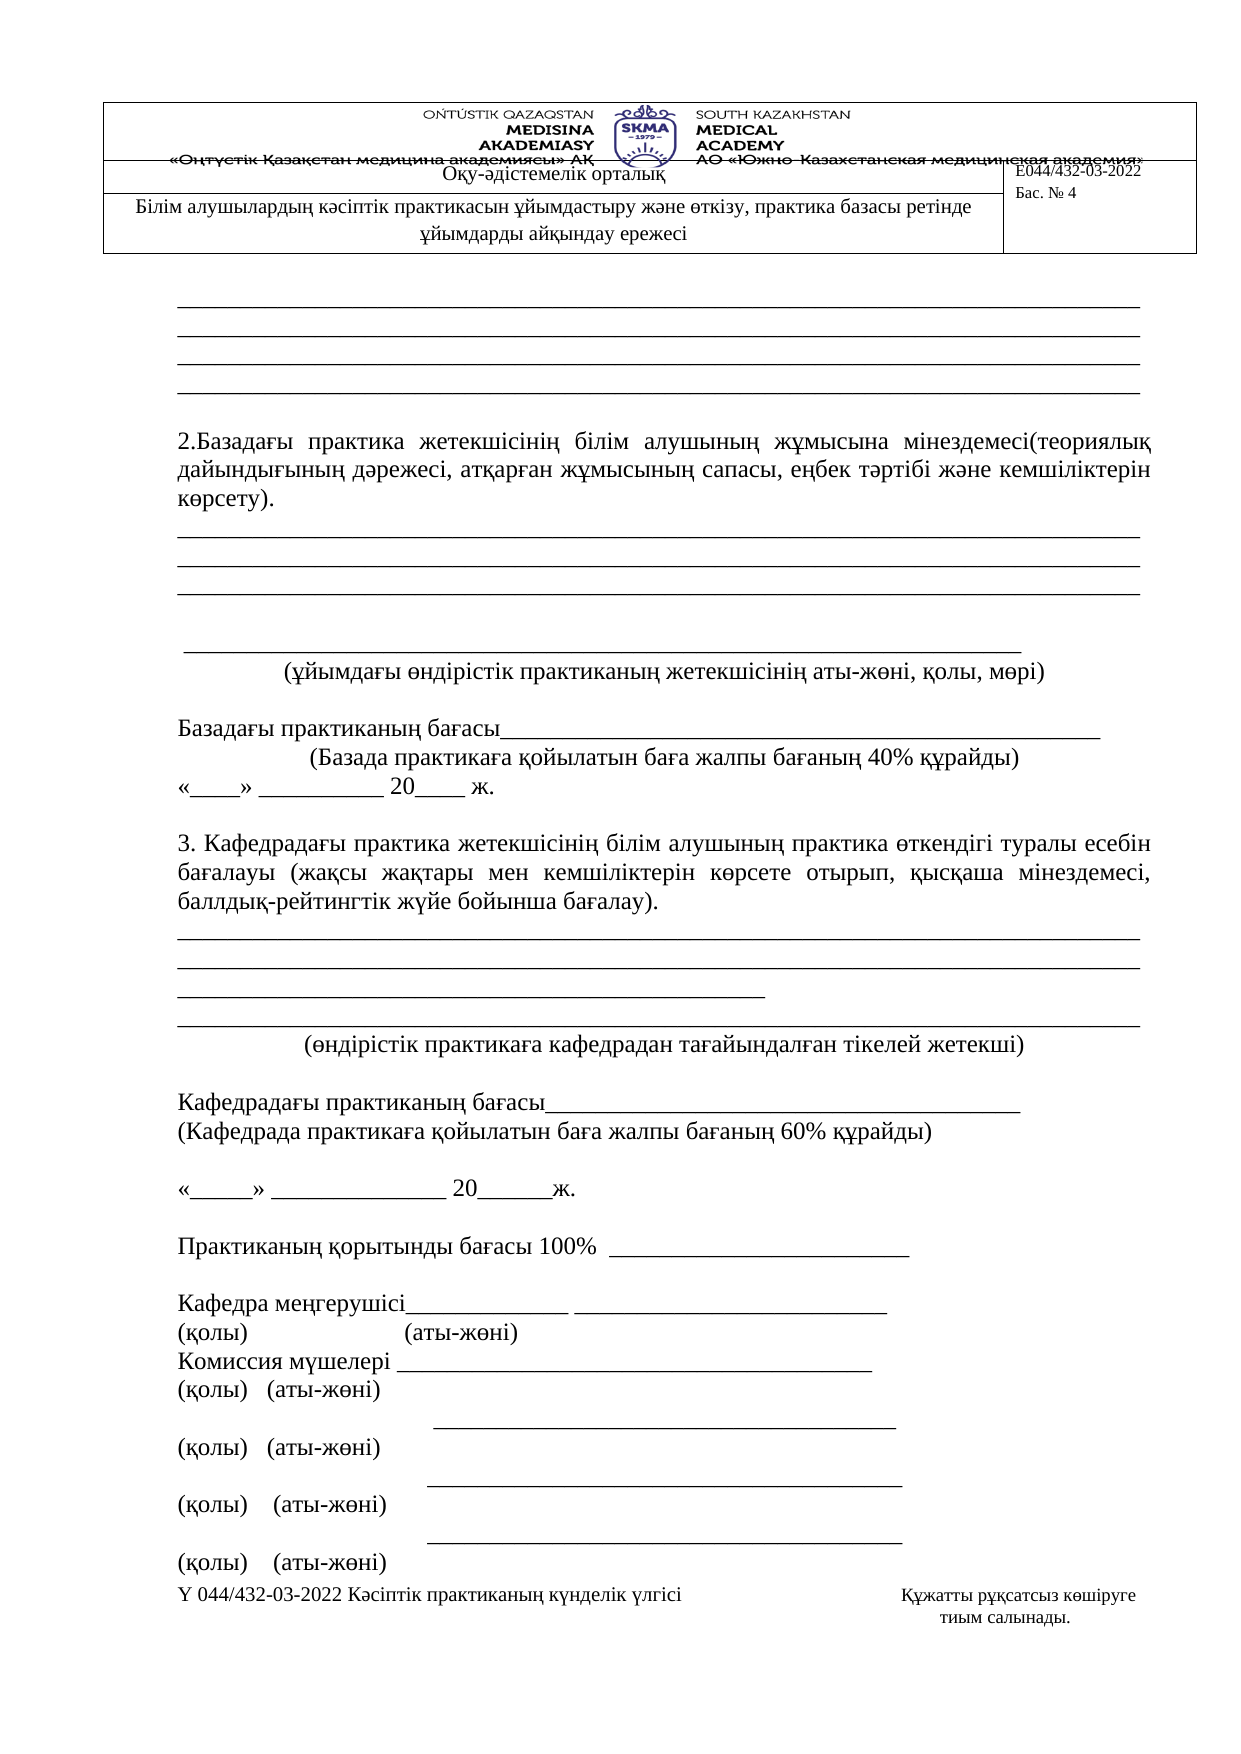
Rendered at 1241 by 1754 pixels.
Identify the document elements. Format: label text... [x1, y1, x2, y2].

text «_____» ______________ 20______ж. [177, 1173, 1152, 1202]
text 2.Базадағы практика жетекшісінің білім алушының жұмысына мінездемесі(теориялық дайындығының дәрежесі, атқарған жұмысының сапасы, еңбек тәртібі және кемшіліктерін көрсету). [177, 426, 1152, 512]
text (қолы) (аты-жөні) [177, 1432, 1152, 1461]
text (Базада практикаға қойылатын баға жалпы бағаның 40% құрайды) [177, 742, 1152, 771]
text (ұйымдағы өндірістік практиканың жетекшісінің аты-жөні, қолы, мөрі) [177, 656, 1152, 684]
text _____________________________________ [177, 1403, 1152, 1432]
text (қолы) (аты-жөні) [177, 1374, 1152, 1403]
text _____________________________________________________________________________ [177, 1001, 1152, 1029]
text (қолы) (аты-жөні) [177, 1317, 1152, 1346]
text _________________________________________________________________________________________________________________________________________________________________________________________________________ [177, 914, 1152, 1001]
text 3. Кафедрадағы практика жетекшісінің білім алушының практика өткендігі туралы есебін бағалауы (жақсы жақтары мен кемшіліктерін көрсете отырып, қысқаша мінездемесі, баллдық-рейтингтік жүйе бойынша бағалау). [177, 828, 1152, 914]
text ____________________________________________________________________________________________________________________________________________________________________________________________________________________________________________________________________________________________________________________ [177, 282, 1152, 397]
text ___________________________________________________________________ [177, 627, 1152, 656]
text _______________________________________________________________________________________________________________________________________________________________________________________________________________________________________ [177, 512, 1152, 598]
text «____» __________ 20____ ж. [177, 771, 1152, 799]
text Кафедра меңгерушісі_____________ _________________________ [177, 1288, 1152, 1317]
text ______________________________________ [177, 1461, 1152, 1489]
text Базадағы практиканың бағасы________________________________________________ [177, 713, 1152, 742]
text (өндірістік практикаға кафедрадан тағайындалған тікелей жетекші) [177, 1029, 1152, 1058]
text Практиканың қорытынды бағасы 100% ________________________ [177, 1231, 1152, 1259]
text (қолы) (аты-жөні) [177, 1489, 1152, 1518]
text Кафедрадағы практиканың бағасы______________________________________ [177, 1087, 1152, 1116]
text (қолы) (аты-жөні) [177, 1547, 1152, 1576]
text Комиссия мүшелері ______________________________________ [177, 1346, 1152, 1374]
text ______________________________________ [177, 1518, 1152, 1547]
text (Кафедрада практикаға қойылатын баға жалпы бағаның 60% құрайды) [177, 1116, 1152, 1144]
picture [163, 104, 1142, 167]
